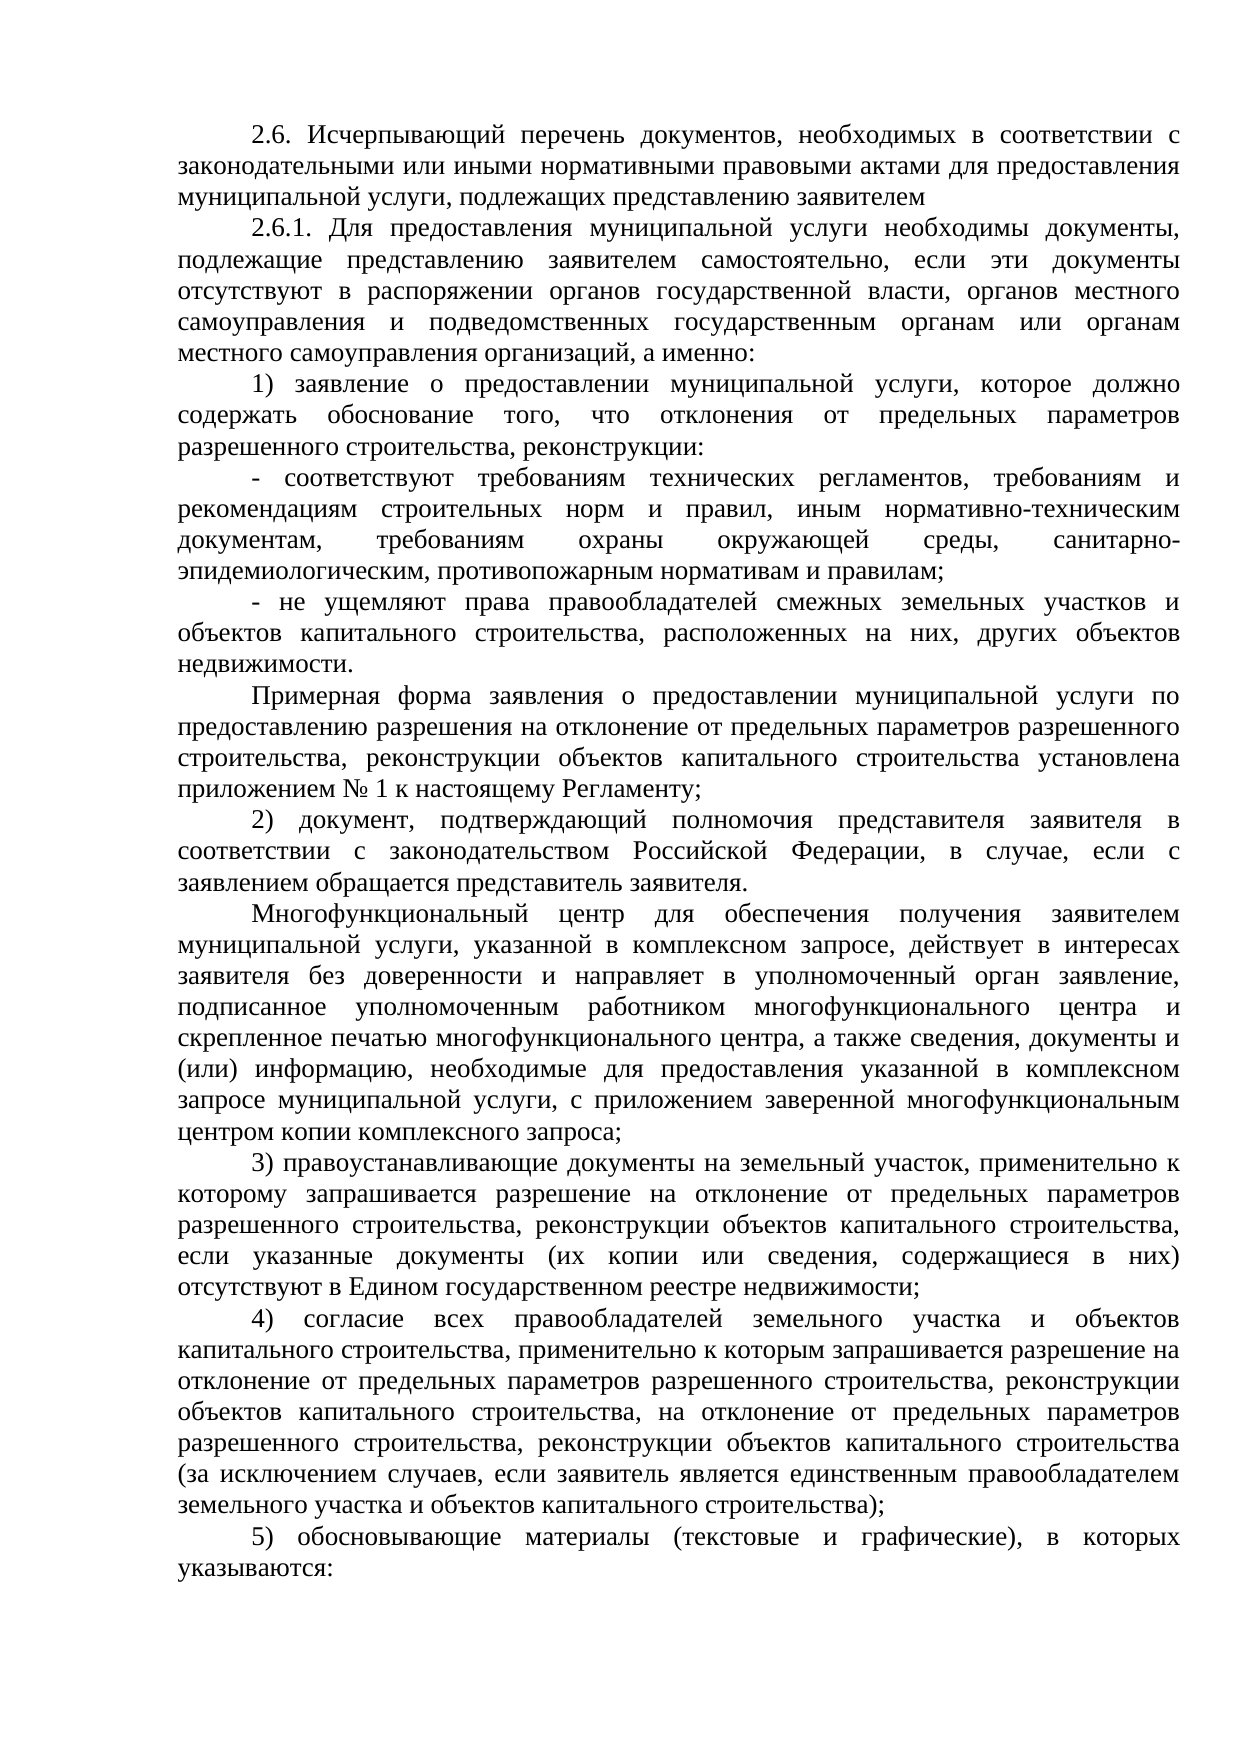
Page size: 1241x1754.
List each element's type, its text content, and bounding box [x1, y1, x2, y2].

text 4) согласие всех правообладателей земельного участка и объектов капитального строительства, применительно к которым запрашивается разрешение на отклонение от предельных параметров разрешенного строительства, реконструкции объектов капитального строительства, на отклонение от предельных параметров разрешенного строительства, реконструкции объектов капитального строительства (за исключением случаев, если заявитель является единственным правообладателем земельного участка и объектов капитального строительства); [177, 1302, 1181, 1520]
text 5) обосновывающие материалы (текстовые и графические), в которых указываются: [177, 1520, 1181, 1582]
text Примерная форма заявления о предоставлении муниципальной услуги по предоставлению разрешения на отклонение от предельных параметров разрешенного строительства, реконструкции объектов капитального строительства установлена приложением № 1 к настоящему Регламенту; [177, 679, 1181, 803]
text 3) правоустанавливающие документы на земельный участок, применительно к которому запрашивается разрешение на отклонение от предельных параметров разрешенного строительства, реконструкции объектов капитального строительства, если указанные документы (их копии или сведения, содержащиеся в них) отсутствуют в Едином государственном реестре недвижимости; [177, 1146, 1181, 1302]
text 2.6.1. Для предоставления муниципальной услуги необходимы документы, подлежащие представлению заявителем самостоятельно, если эти документы отсутствуют в распоряжении органов государственной власти, органов местного самоуправления и подведомственных государственным органам или органам местного самоуправления организаций, а именно: [177, 212, 1181, 367]
text - соответствуют требованиям технических регламентов, требованиям и рекомендациям строительных норм и правил, иным нормативно-техническим документам, требованиям охраны окружающей среды, санитарно-эпидемиологическим, противопожарным нормативам и правилам; [177, 461, 1181, 585]
text 1) заявление о предоставлении муниципальной услуги, которое должно содержать обоснование того, что отклонения от предельных параметров разрешенного строительства, реконструкции: [177, 367, 1181, 461]
text 2.6. Исчерпывающий перечень документов, необходимых в соответствии с законодательными или иными нормативными правовыми актами для предоставления муниципальной услуги, подлежащих представлению заявителем [177, 118, 1181, 212]
text - не ущемляют права правообладателей смежных земельных участков и объектов капитального строительства, расположенных на них, других объектов недвижимости. [177, 585, 1181, 679]
text Многофункциональный центр для обеспечения получения заявителем муниципальной услуги, указанной в комплексном запросе, действует в интересах заявителя без доверенности и направляет в уполномоченный орган заявление, подписанное уполномоченным работником многофункционального центра и скрепленное печатью многофункционального центра, а также сведения, документы и (или) информацию, необходимые для предоставления указанной в комплексном запросе муниципальной услуги, с приложением заверенной многофункциональным центром копии комплексного запроса; [177, 897, 1181, 1146]
text 2) документ, подтверждающий полномочия представителя заявителя в соответствии с законодательством Российской Федерации, в случае, если с заявлением обращается представитель заявителя. [177, 803, 1181, 897]
